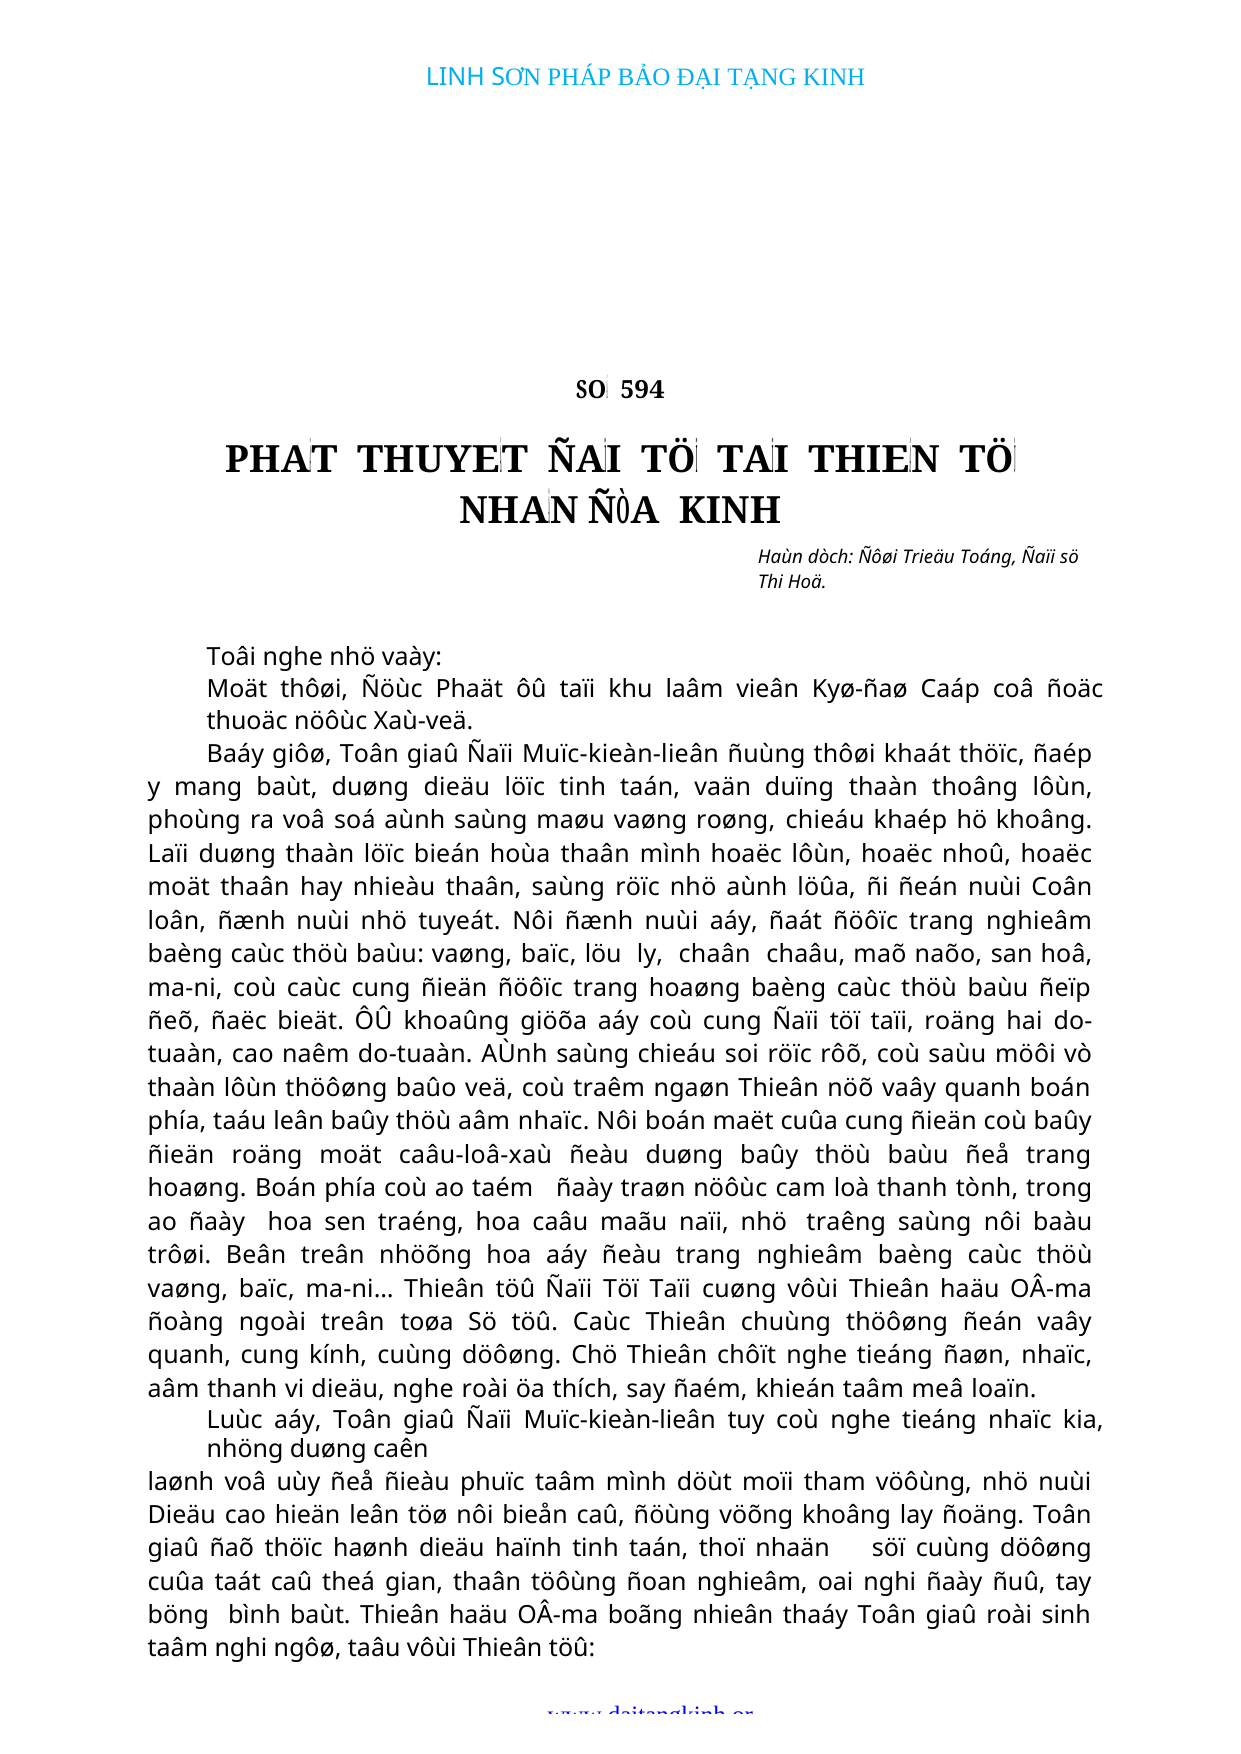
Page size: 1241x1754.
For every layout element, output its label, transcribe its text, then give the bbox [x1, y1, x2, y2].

text Luùc aáy, Toân giaû Ñaïi Muïc-kieàn-lieân tuy coù nghe tieáng nhaïc kia, nhöng duøng caên [206, 1404, 1105, 1463]
text Toâi nghe nhö vaày: [206, 640, 1105, 672]
text Haùn dòch: Ñôøi Trieäu Toáng, Ñaïi sö Thi Hoä. [758, 543, 1105, 594]
text Moät thôøi, Ñöùc Phaät ôû taïi khu laâm vieân Kyø-ñaø Caáp coâ ñoäc thuoäc nöôùc Xaù-veä. [206, 672, 1105, 736]
text Baáy giôø, Toân giaû Ñaïi Muïc-kieàn-lieân ñuùng thôøi khaát thöïc, ñaép y mang baùt, duøng dieäu löïc tinh taán, vaän duïng thaàn thoâng lôùn, phoùng ra voâ soá aùnh saùng maøu vaøng roøng, chieáu khaép hö khoâng. Laïi duøng thaàn löïc bieán hoùa thaân mình hoaëc lôùn, hoaëc nhoû, hoaëc moät thaân hay nhieàu thaân, saùng röïc nhö aùnh löûa, ñi ñeán nuùi Coân loân, ñænh nuùi nhö tuyeát. Nôi ñænh nuùi aáy, ñaát ñöôïc trang nghieâm baèng caùc thöù baùu: vaøng, baïc, löu ly, chaân chaâu, maõ naõo, san hoâ, ma-ni, coù caùc cung ñieän ñöôïc trang hoaøng baèng caùc thöù baùu ñeïp ñeõ, ñaëc bieät. ÔÛ khoaûng giöõa aáy coù cung Ñaïi töï taïi, roäng hai do-tuaàn, cao naêm do-tuaàn. AÙnh saùng chieáu soi röïc rôõ, coù saùu möôi vò thaàn lôùn thöôøng baûo veä, coù traêm ngaøn Thieân nöõ vaây quanh boán phía, taáu leân baûy thöù aâm nhaïc. Nôi boán maët cuûa cung ñieän coù baûy ñieän roäng moät caâu-loâ-xaù ñeàu duøng baûy thöù baùu ñeå trang hoaøng. Boán phía coù ao taém ñaày traøn nöôùc cam loà thanh tònh, trong ao ñaày hoa sen traéng, hoa caâu maãu naïi, nhö traêng saùng nôi baàu trôøi. Beân treân nhöõng hoa aáy ñeàu trang nghieâm baèng caùc thöù vaøng, baïc, ma-ni… Thieân töû Ñaïi Töï Taïi cuøng vôùi Thieân haäu OÂ-ma ñoàng ngoài treân toøa Sö töû. Caùc Thieân chuùng thöôøng ñeán vaây quanh, cung kính, cuùng döôøng. Chö Thieân chôït nghe tieáng ñaøn, nhaïc, aâm thanh vi dieäu, nghe roài öa thích, say ñaém, khieán taâm meâ loaïn. [147, 736, 1092, 1404]
text laønh voâ uùy ñeå ñieàu phuïc taâm mình döùt moïi tham vöôùng, nhö nuùi Dieäu cao hieän leân töø nôi bieån caû, ñöùng vöõng khoâng lay ñoäng. Toân giaû ñaõ thöïc haønh dieäu haïnh tinh taán, thoï nhaän söï cuùng döôøng cuûa taát caû theá gian, thaân töôùng ñoan nghieâm, oai nghi ñaày ñuû, tay böng bình baùt. Thieân haäu OÂ-ma boãng nhieân thaáy Toân giaû roài sinh taâm nghi ngôø, taâu vôùi Thieân töû: [147, 1463, 1093, 1664]
title PHAÄT THUYEÁT ÑAÏI TÖÏ TAÏI THIEÂN TÖÛ NHAÂN ÑÒA KINH [163, 432, 1077, 534]
text SOÁ 594 [163, 371, 1077, 405]
